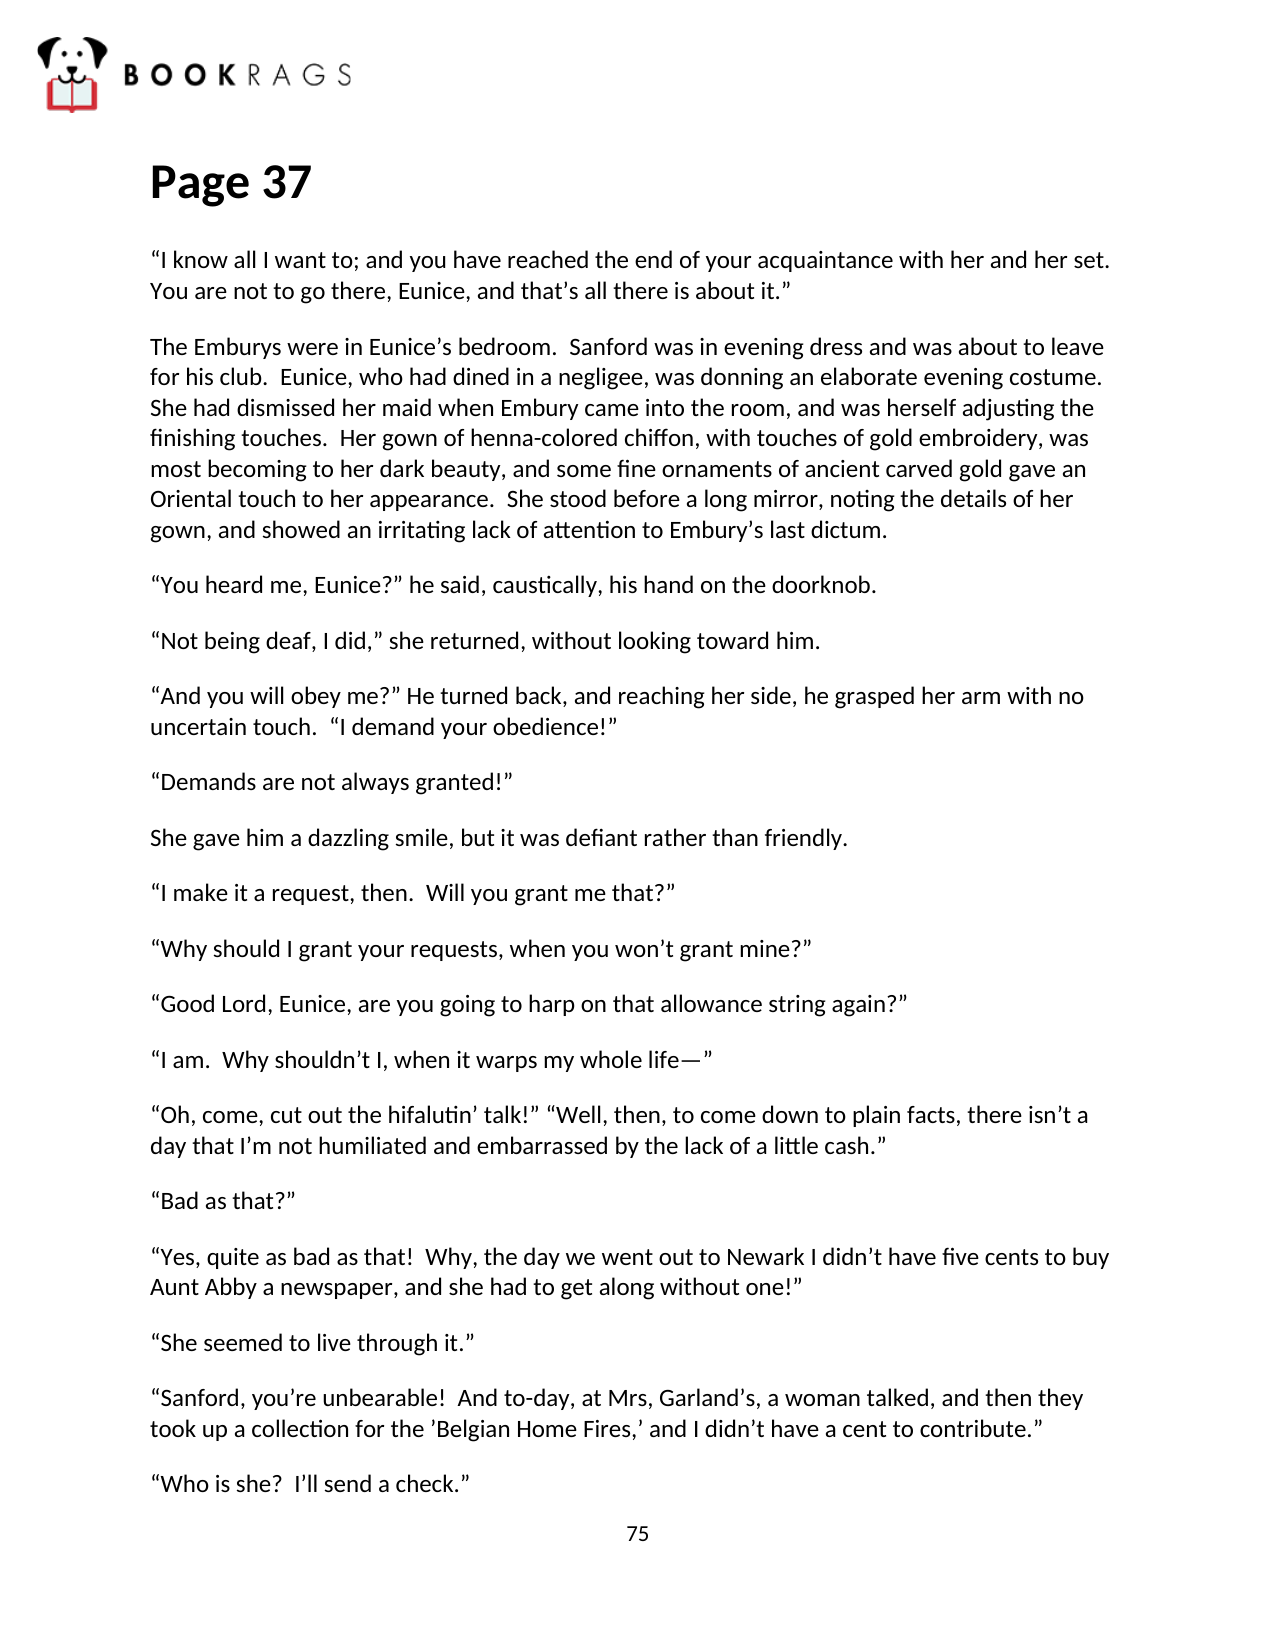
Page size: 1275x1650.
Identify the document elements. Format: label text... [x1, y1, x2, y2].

text “Yes, quite as bad as that! Why, the day we went out to Newark I didn’t have five cents to buy Aunt Abby a newspaper, and she had to get along without one!” [150, 1241, 1125, 1302]
text “I know all I want to; and you have reached the end of your acquaintance with her and her set. You are not to go there, Eunice, and that’s all there is about it.” [150, 244, 1125, 306]
text “Bad as that?” [150, 1186, 1125, 1216]
text “Why should I grant your requests, when you won’t grant mine?” [150, 933, 1125, 963]
text She gave him a dazzling smile, but it was defiant rather than friendly. [150, 822, 1125, 852]
text “Sanford, you’re unbearable! And to-day, at Mrs, Garland’s, a woman talked, and then they took up a collection for the ’Belgian Home Fires,’ and I didn’t have a cent to contribute.” [150, 1383, 1125, 1444]
text “Who is she? I’ll send a check.” [150, 1469, 1125, 1499]
text “She seemed to live through it.” [150, 1327, 1125, 1358]
picture [37, 37, 351, 113]
text The Emburys were in Eunice’s bedroom. Sanford was in evening dress and was about to leave for his club. Eunice, who had dined in a negligee, was donning an elaborate evening costume. She had dismissed her maid when Embury came into the room, and was herself adjusting the finishing touches. Her gown of henna-colored chiffon, with touches of gold embroidery, was most becoming to her dark beauty, and some fine ornaments of ancient carved gold gave an Oriental touch to her appearance. She stood before a long mirror, noting the details of her gown, and showed an irritating lack of attention to Embury’s last dictum. [150, 331, 1125, 544]
text “And you will obey me?” He turned back, and reaching her side, he grasped her arm with no uncertain touch. “I demand your obedience!” [150, 680, 1125, 741]
text Page 37 [150, 150, 1125, 211]
text “I make it a request, then. Will you grant me that?” [150, 877, 1125, 908]
text “Good Lord, Eunice, are you going to harp on that allowance string again?” [150, 988, 1125, 1019]
text “You heard me, Eunice?” he said, caustically, his hand on the doorknob. [150, 569, 1125, 600]
text “Demands are not always granted!” [150, 766, 1125, 797]
text “Oh, come, cut out the hifalutin’ talk!” “Well, then, to come down to plain facts, there isn’t a day that I’m not humiliated and embarrassed by the lack of a little cash.” [150, 1099, 1125, 1161]
text “I am. Why shouldn’t I, when it warps my whole life—­” [150, 1044, 1125, 1074]
text “Not being deaf, I did,” she returned, without looking toward him. [150, 625, 1125, 655]
